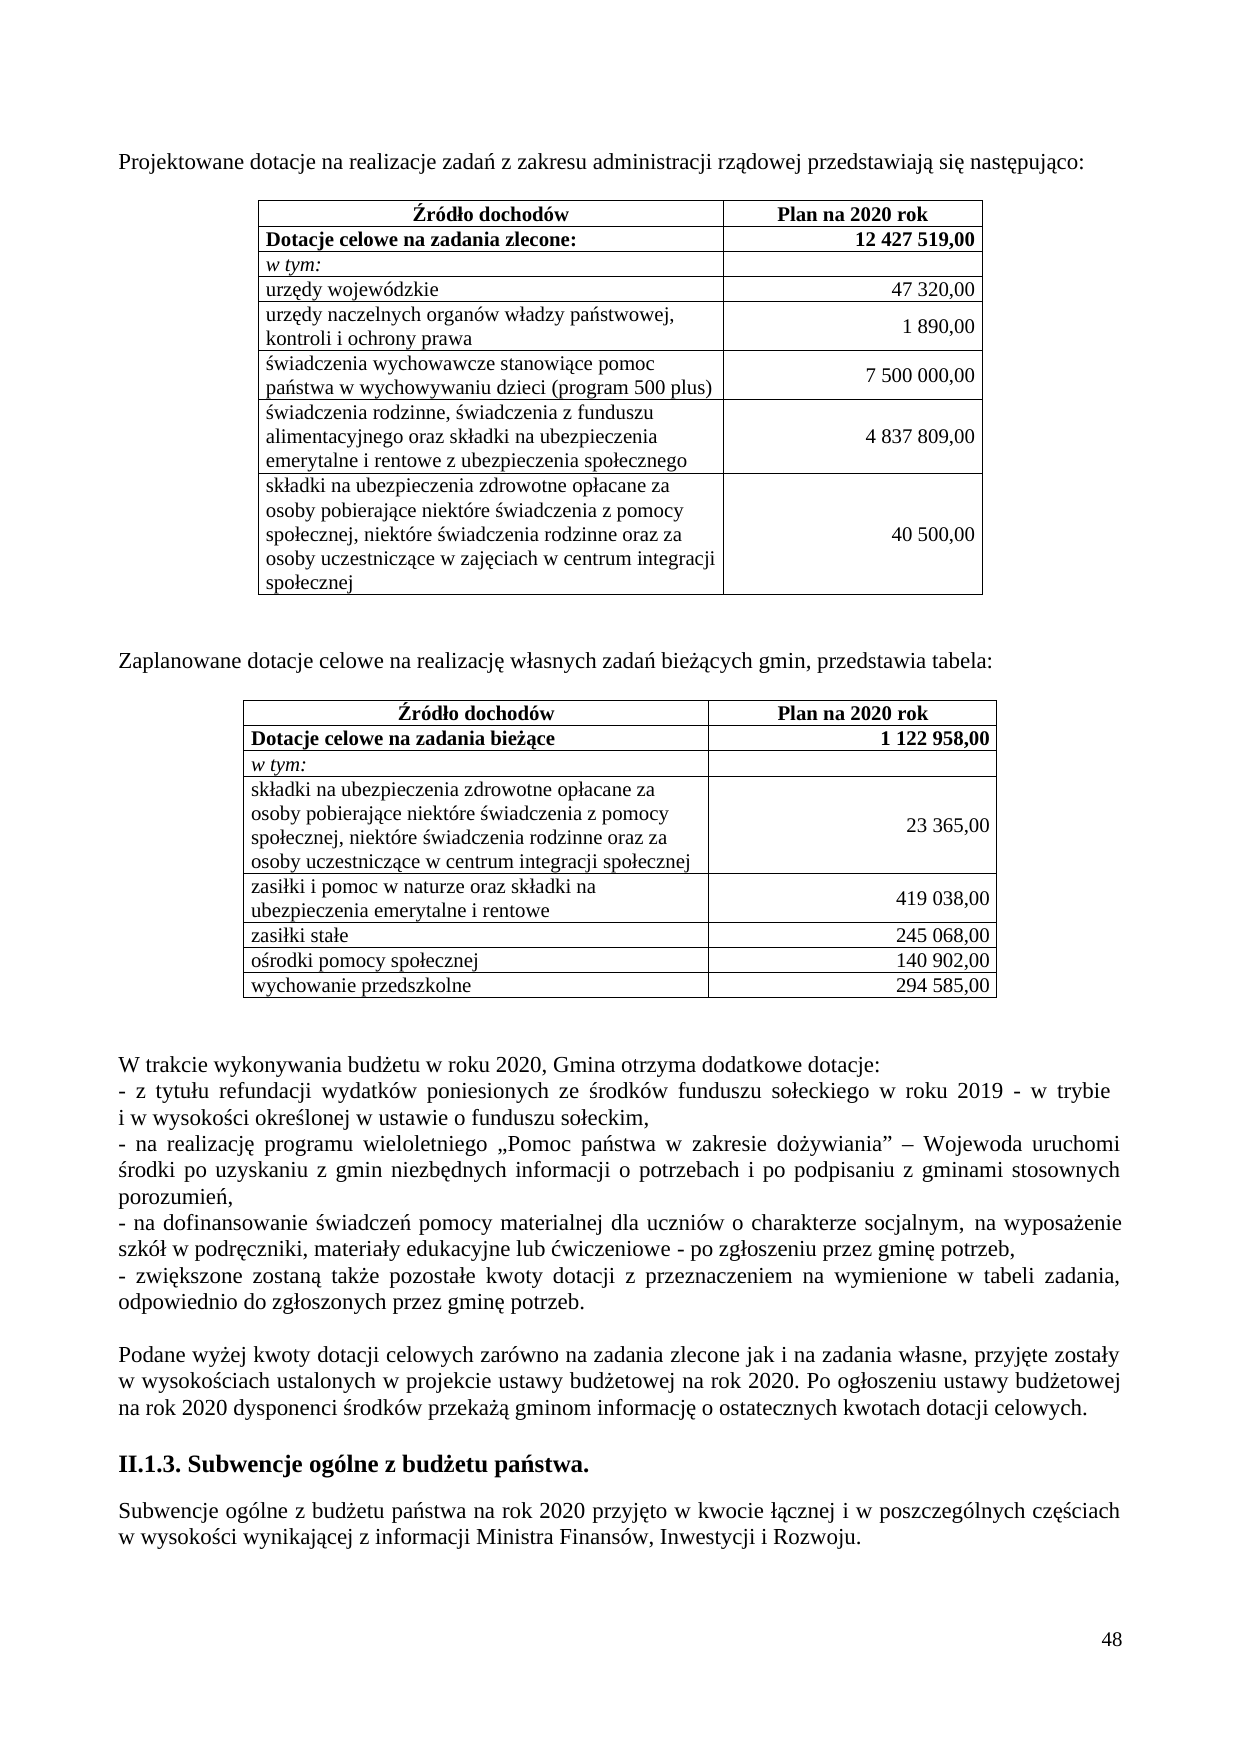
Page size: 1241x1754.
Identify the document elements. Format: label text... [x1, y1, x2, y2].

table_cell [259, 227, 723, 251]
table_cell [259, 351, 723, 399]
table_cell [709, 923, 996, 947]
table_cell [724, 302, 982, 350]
text Projektowane dotacje na realizacje zadań z zakresu administracji rządowej przedstawiają się następująco: [118, 148, 1122, 174]
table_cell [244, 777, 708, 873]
text W trakcie wykonywania budżetu w roku 2020, Gmina otrzyma dodatkowe dotacje: [118, 1051, 1122, 1077]
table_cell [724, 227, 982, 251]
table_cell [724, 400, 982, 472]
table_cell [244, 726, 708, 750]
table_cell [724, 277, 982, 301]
text - zwiększone zostaną także pozostałe kwoty dotacji z przeznaczeniem na wymienione w tabeli zadania, odpowiednio do zgłoszonych przez gminę potrzeb. [118, 1262, 1122, 1314]
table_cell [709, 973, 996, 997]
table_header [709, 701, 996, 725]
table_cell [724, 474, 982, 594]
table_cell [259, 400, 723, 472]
text Podane wyżej kwoty dotacji celowych zarówno na zadania zlecone jak i na zadania własne, przyjęte zostały w wysokościach ustalonych w projekcie ustawy budżetowej na rok 2020. Po ogłoszeniu ustawy budżetowej na rok 2020 dysponenci środków przekażą gminom informację o ostatecznych kwotach dotacji celowych. [118, 1341, 1122, 1420]
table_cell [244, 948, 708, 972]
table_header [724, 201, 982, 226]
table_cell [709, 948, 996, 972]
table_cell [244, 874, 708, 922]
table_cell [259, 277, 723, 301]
text II.1.3. Subwencje ogólne z budżetu państwa. [118, 1449, 1122, 1477]
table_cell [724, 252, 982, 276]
text - na dofinansowanie świadczeń pomocy materialnej dla uczniów o charakterze socjalnym, na wyposażenie szkół w podręczniki, materiały edukacyjne lub ćwiczeniowe - po zgłoszeniu przez gminę potrzeb, [118, 1209, 1122, 1262]
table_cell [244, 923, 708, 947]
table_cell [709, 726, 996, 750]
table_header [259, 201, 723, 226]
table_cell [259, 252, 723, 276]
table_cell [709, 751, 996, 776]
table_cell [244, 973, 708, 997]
text - z tytułu refundacji wydatków poniesionych ze środków funduszu sołeckiego w roku 2019 - w trybie i w wysokości określonej w ustawie o funduszu sołeckim, [118, 1077, 1122, 1130]
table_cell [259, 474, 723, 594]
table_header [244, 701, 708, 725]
text - na realizację programu wieloletniego „Pomoc państwa w zakresie dożywiania” – Wojewoda uruchomi środki po uzyskaniu z gmin niezbędnych informacji o potrzebach i po podpisaniu z gminami stosownych porozumień, [118, 1130, 1122, 1209]
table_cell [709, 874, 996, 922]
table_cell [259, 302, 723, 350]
text Subwencje ogólne z budżetu państwa na rok 2020 przyjęto w kwocie łącznej i w poszczególnych częściach w wysokości wynikającej z informacji Ministra Finansów, Inwestycji i Rozwoju. [118, 1497, 1122, 1549]
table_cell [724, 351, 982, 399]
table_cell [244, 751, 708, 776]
text Zaplanowane dotacje celowe na realizację własnych zadań bieżących gmin, przedstawia tabela: [118, 647, 1122, 674]
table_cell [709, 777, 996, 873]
